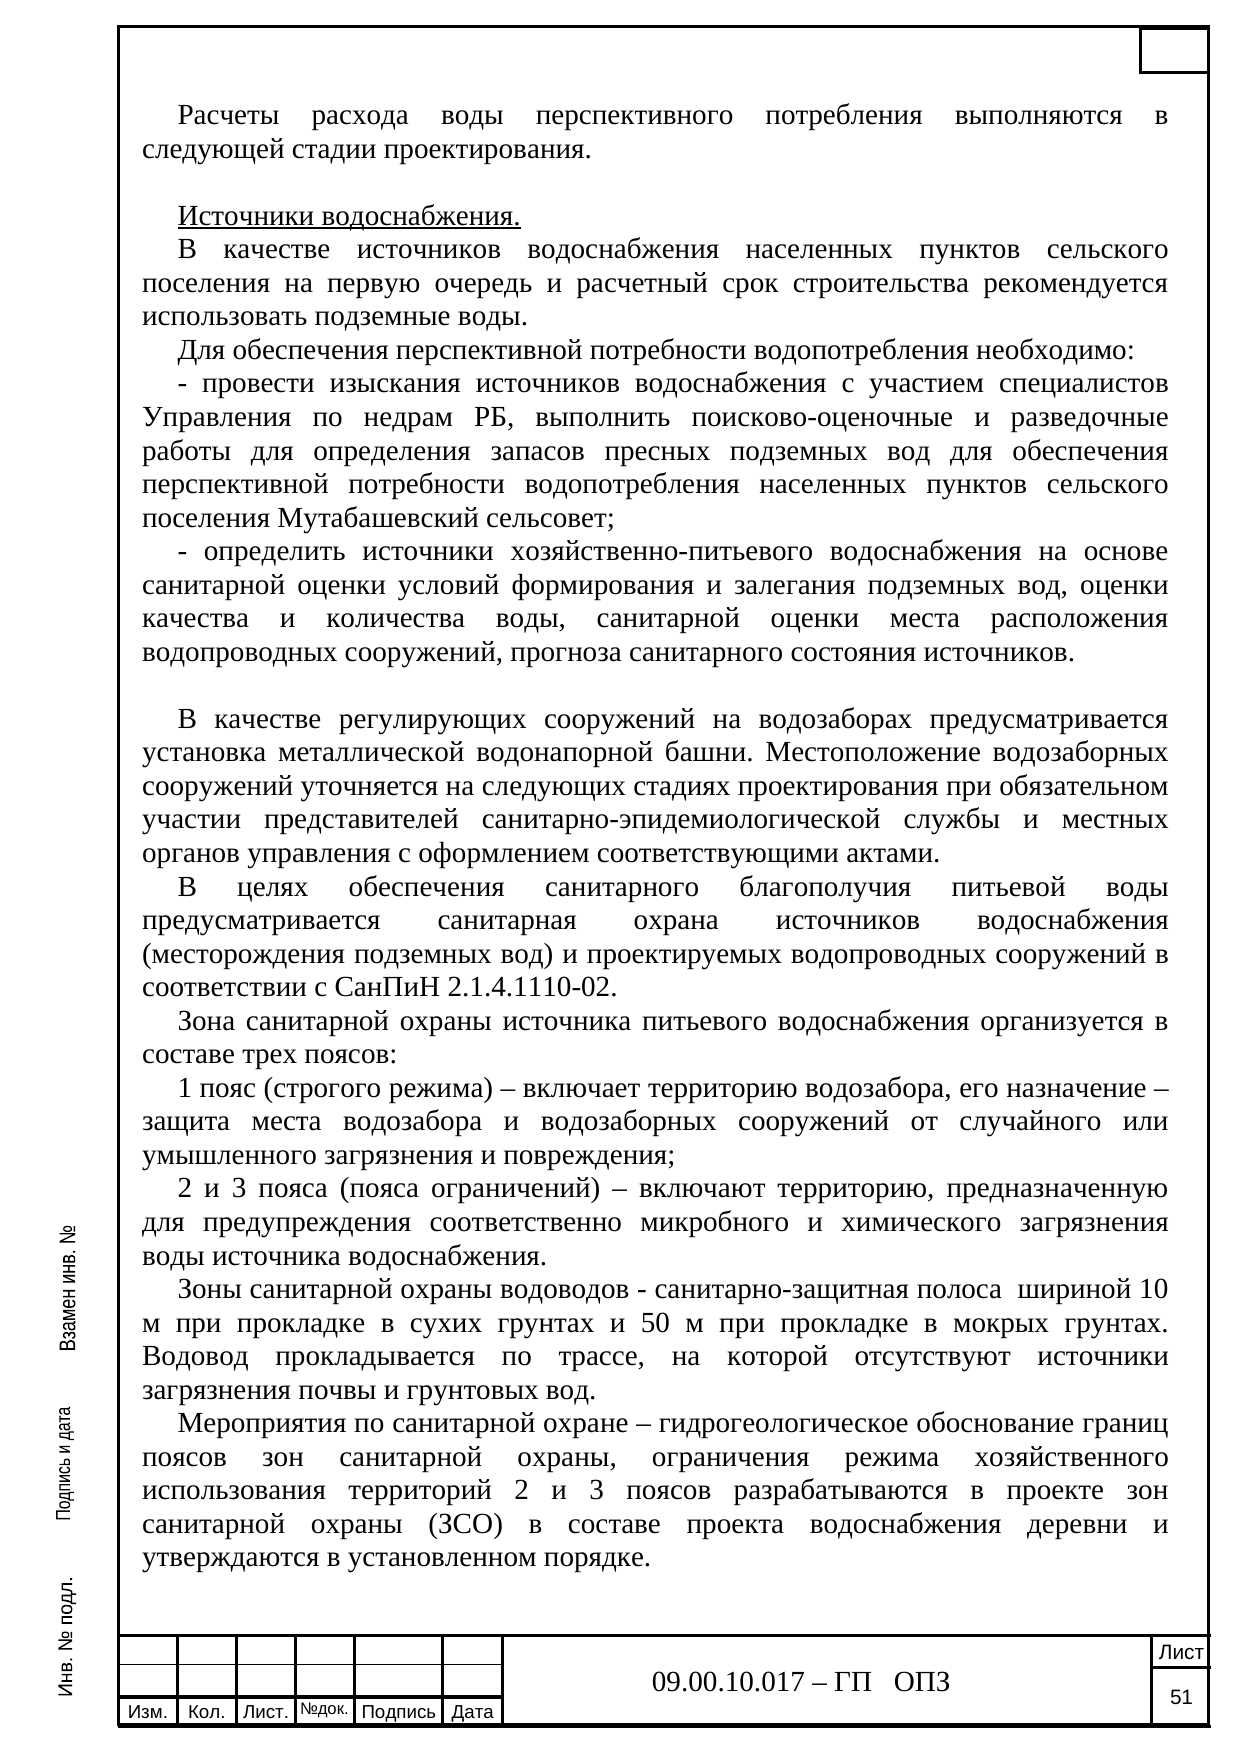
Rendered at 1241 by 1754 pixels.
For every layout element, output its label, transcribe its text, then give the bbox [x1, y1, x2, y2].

text В качестве источников водоснабжения населенных пунктов сельского поселения на первую очередь и расчетный срок строительства рекомендуется использовать подземные воды. [142, 231, 1169, 332]
text 1 пояс (строгого режима) – включает территорию водозабора, его назначение – защита места водозабора и водозаборных сооружений от случайного или умышленного загрязнения и повреждения; [142, 1070, 1169, 1171]
text В качестве регулирующих сооружений на водозаборах предусматривается установка металлической водонапорной башни. Местоположение водозаборных сооружений уточняется на следующих стадиях проектирования при обязательном участии представителей санитарно-эпидемиологической службы и местных органов управления с оформлением соответствующими актами. [142, 701, 1169, 869]
text В целях обеспечения санитарного благополучия питьевой воды предусматривается санитарная охрана источников водоснабжения (месторождения подземных вод) и проектируемых водопроводных сооружений в соответствии с СанПиН 2.1.4.1110-02. [142, 869, 1169, 1003]
text Мероприятия по санитарной охране – гидрогеологическое обоснование границ поясов зон санитарной охраны, ограничения режима хозяйственного использования территорий 2 и 3 поясов разрабатываются в проекте зон санитарной охраны (ЗСО) в составе проекта водоснабжения деревни и утверждаются в установленном порядке. [142, 1405, 1169, 1573]
text Расчеты расхода воды перспективного потребления выполняются в следующей стадии проектирования. [142, 97, 1169, 164]
text - определить источники хозяйственно-питьевого водоснабжения на основе санитарной оценки условий формирования и залегания подземных вод, оценки качества и количества воды, санитарной оценки места расположения водопроводных сооружений, прогноза санитарного состояния источников. [142, 533, 1169, 667]
text - провести изыскания источников водоснабжения с участием специалистов Управления по недрам РБ, выполнить поисково-оценочные и разведочные работы для определения запасов пресных подземных вод для обеспечения перспективной потребности водопотребления населенных пунктов сельского поселения Мутабашевский сельсовет; [142, 366, 1169, 533]
text 2 и 3 пояса (пояса ограничений) – включают территорию, предназначенную для предупреждения соответственно микробного и химического загрязнения воды источника водоснабжения. [142, 1171, 1169, 1271]
text Зона санитарной охраны источника питьевого водоснабжения организуется в составе трех поясов: [142, 1003, 1169, 1070]
text Зоны санитарной охраны водоводов - санитарно-защитная полоса шириной при прокладке в сухих грунтах и при прокладке в мокрых грунтах. Водовод прокладывается по трассе, на которой отсутствуют источники загрязнения почвы и грунтовых вод. [142, 1271, 1169, 1405]
text Для обеспечения перспективной потребности водопотребления необходимо: [142, 332, 1169, 366]
text Источники водоснабжения. [142, 198, 1169, 231]
